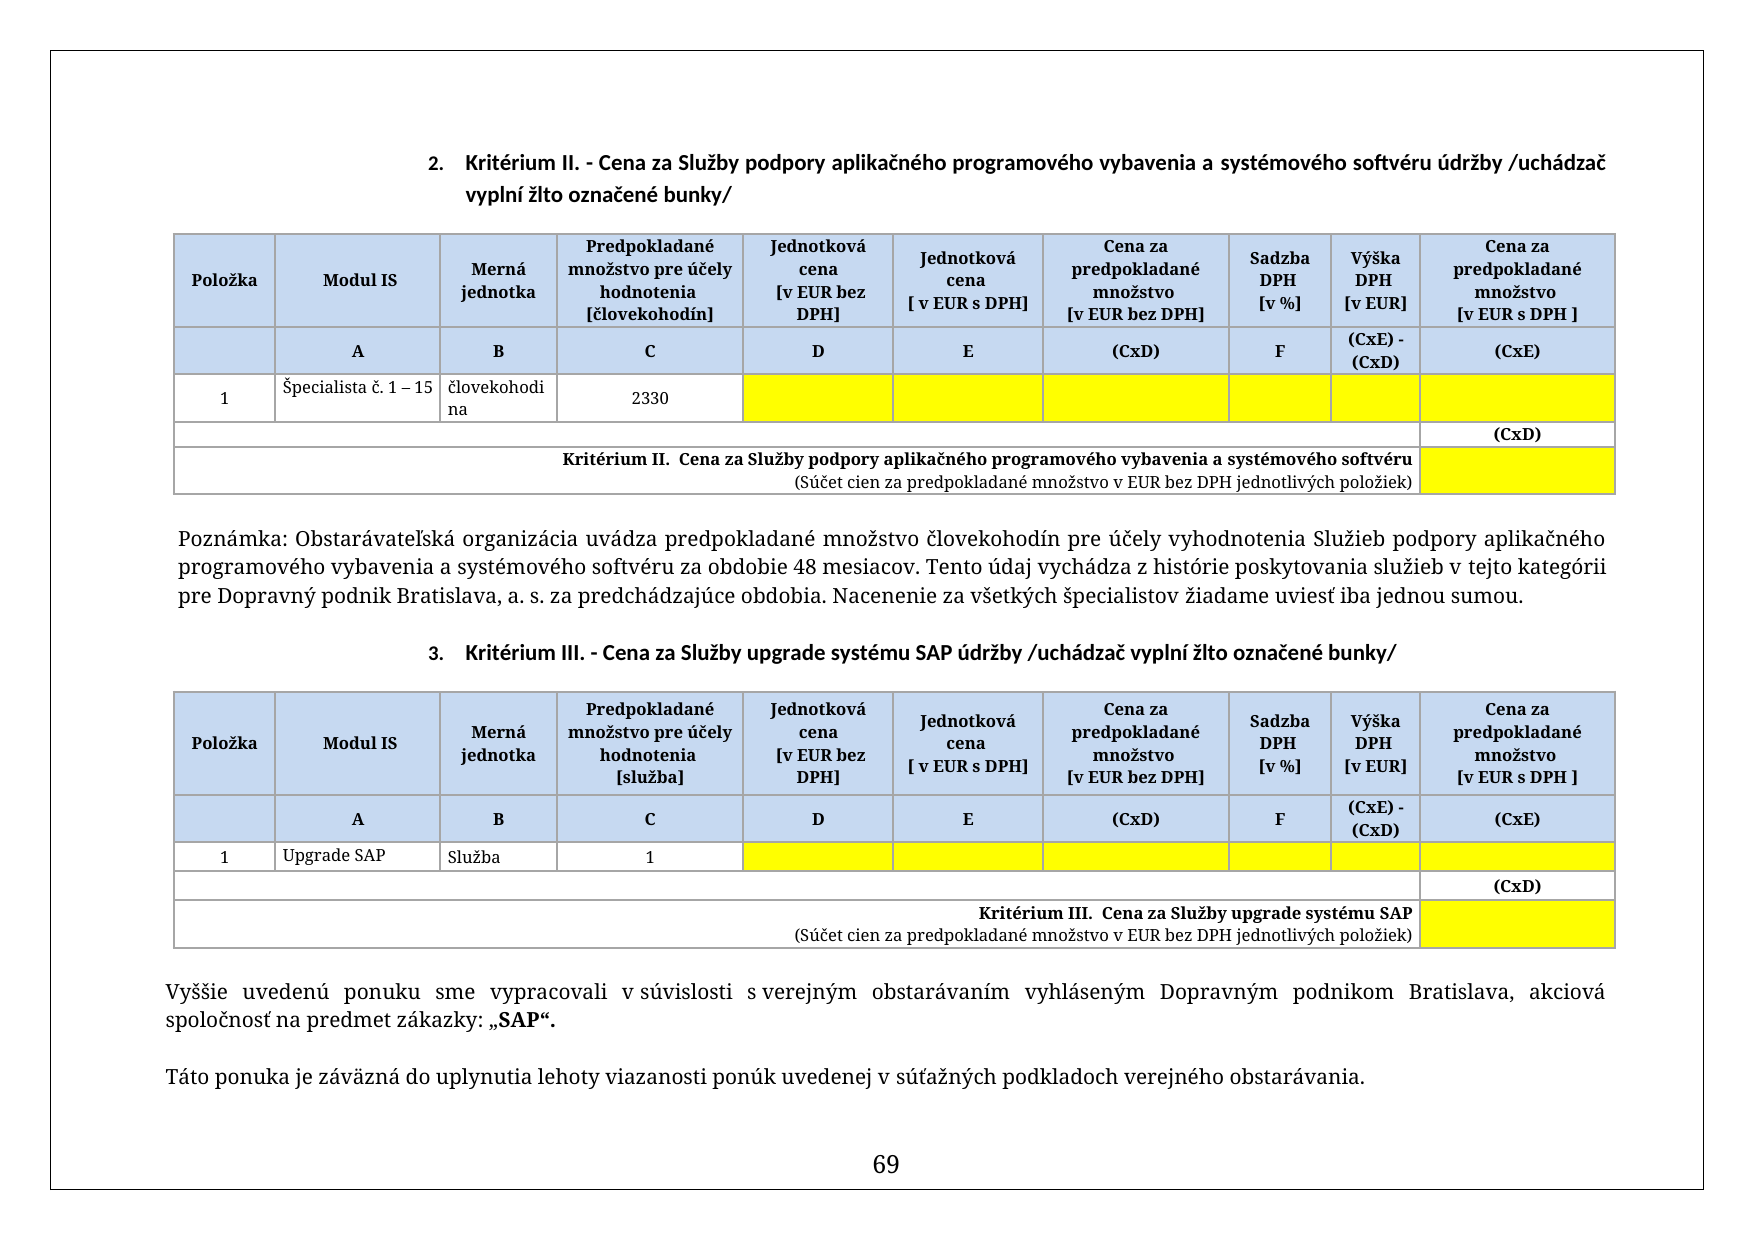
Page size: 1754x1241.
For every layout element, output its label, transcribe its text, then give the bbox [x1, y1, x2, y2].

table_cell B [441, 796, 556, 841]
table_cell 1 [175, 843, 274, 870]
table_cell [1230, 375, 1330, 421]
table_cell 1 [175, 375, 274, 421]
text Vyššie uvedenú ponuku sme vypracovali v súvislosti s verejným obstarávaním vyhláseným Dopravným podnikom Bratislava, akciová spoločnosť na predmet zákazky: „SAP“. [165, 977, 1606, 1034]
table_header Jednotková cena [ v EUR s DPH] [894, 235, 1042, 326]
table_cell (CxD) [1044, 796, 1228, 841]
table_header Jednotková cena [ v EUR s DPH] [894, 693, 1042, 794]
table_header Jednotková cena [v EUR bez DPH] [744, 693, 892, 794]
table_header Predpokladané množstvo pre účely hodnotenia [služba] [558, 693, 742, 794]
table_cell F [1230, 328, 1330, 373]
table_cell C [558, 328, 742, 373]
table_cell B [441, 328, 556, 373]
table_cell C [558, 796, 742, 841]
list Kritérium II. - Cena za Služby podpory aplikačného programového vybavenia a systémového softvéru údržby /uchádzač vyplní žlto označené bunky/ [428, 148, 1606, 208]
table_cell [175, 328, 274, 373]
table_cell [1044, 375, 1228, 421]
table_cell [744, 843, 892, 870]
table_header Sadzba DPH [v %] [1230, 235, 1330, 326]
table_cell [1332, 375, 1419, 421]
table_cell [1421, 375, 1614, 421]
table_cell [1421, 843, 1614, 870]
table_cell (CxD) [1044, 328, 1228, 373]
table_header Cena za predpokladané množstvo [v EUR bez DPH] [1044, 693, 1228, 794]
table_cell Služba [441, 843, 556, 870]
table_cell [175, 796, 274, 841]
table_cell [1230, 843, 1330, 870]
table_header Položka [175, 693, 274, 794]
table_cell (CxE) [1421, 796, 1614, 841]
table_cell Špecialista č. 1 – 15 [276, 375, 439, 421]
table_header Merná jednotka [441, 235, 556, 326]
table_cell [175, 423, 1419, 446]
table_cell (CxD) [1421, 423, 1614, 446]
table_header Cena za predpokladané množstvo [v EUR bez DPH] [1044, 235, 1228, 326]
table_cell [894, 843, 1042, 870]
table_cell A [276, 796, 439, 841]
table_cell [1044, 843, 1228, 870]
table_cell 1 [558, 843, 742, 870]
table_cell (CxE) - (CxD) [1332, 328, 1419, 373]
table_header Sadzba DPH [v %] [1230, 693, 1330, 794]
table_cell E [894, 796, 1042, 841]
table_header Modul IS [276, 235, 439, 326]
table_header Cena za predpokladané množstvo [v EUR s DPH ] [1421, 235, 1614, 326]
table_cell (CxE) - (CxD) [1332, 796, 1419, 841]
table_cell D [744, 328, 892, 373]
table_cell Upgrade SAP [276, 843, 439, 870]
text Táto ponuka je záväzná do uplynutia lehoty viazanosti ponúk uvedenej v súťažných podkladoch verejného obstarávania. [165, 1062, 1606, 1091]
table_cell (CxE) [1421, 328, 1614, 373]
text Poznámka: Obstarávateľská organizácia uvádza predpokladané množstvo človekohodín pre účely vyhodnotenia Služieb podpory aplikačného programového vybavenia a systémového softvéru za obdobie 48 mesiacov. Tento údaj vychádza z histórie poskytovania služieb v tejto kategórii pre Dopravný podnik Bratislava, a. s. za predchádzajúce obdobia. Nacenenie za všetkých špecialistov žiadame uviesť iba jednou sumou. [178, 524, 1606, 609]
table_header Cena za predpokladané množstvo [v EUR s DPH ] [1421, 693, 1614, 794]
table_cell Kritérium II. Cena za Služby podpory aplikačného programového vybavenia a systémového softvéru (Súčet cien za predpokladané množstvo v EUR bez DPH jednotlivých položiek) [175, 448, 1419, 493]
table_header Modul IS [276, 693, 439, 794]
table_cell D [744, 796, 892, 841]
table_cell (CxD) [1421, 872, 1614, 899]
table_cell 2330 [558, 375, 742, 421]
table_cell človekohodina [441, 375, 556, 421]
table_cell A [276, 328, 439, 373]
list Kritérium III. - Cena za Služby upgrade systému SAP údržby /uchádzač vyplní žlto označené bunky/ [428, 638, 1606, 666]
table_header Predpokladané množstvo pre účely hodnotenia [človekohodín] [558, 235, 742, 326]
table_cell [1332, 843, 1419, 870]
table_cell F [1230, 796, 1330, 841]
table_cell E [894, 328, 1042, 373]
table_cell Kritérium III. Cena za Služby upgrade systému SAP (Súčet cien za predpokladané množstvo v EUR bez DPH jednotlivých položiek) [175, 901, 1419, 947]
table_header Výška DPH [v EUR] [1332, 693, 1419, 794]
table_cell [1421, 901, 1614, 947]
table_cell [1421, 448, 1614, 493]
table_header Jednotková cena [v EUR bez DPH] [744, 235, 892, 326]
table_header Položka [175, 235, 274, 326]
table_header Výška DPH [v EUR] [1332, 235, 1419, 326]
table_cell [175, 872, 1419, 899]
table_cell [894, 375, 1042, 421]
table_header Merná jednotka [441, 693, 556, 794]
table_cell [744, 375, 892, 421]
